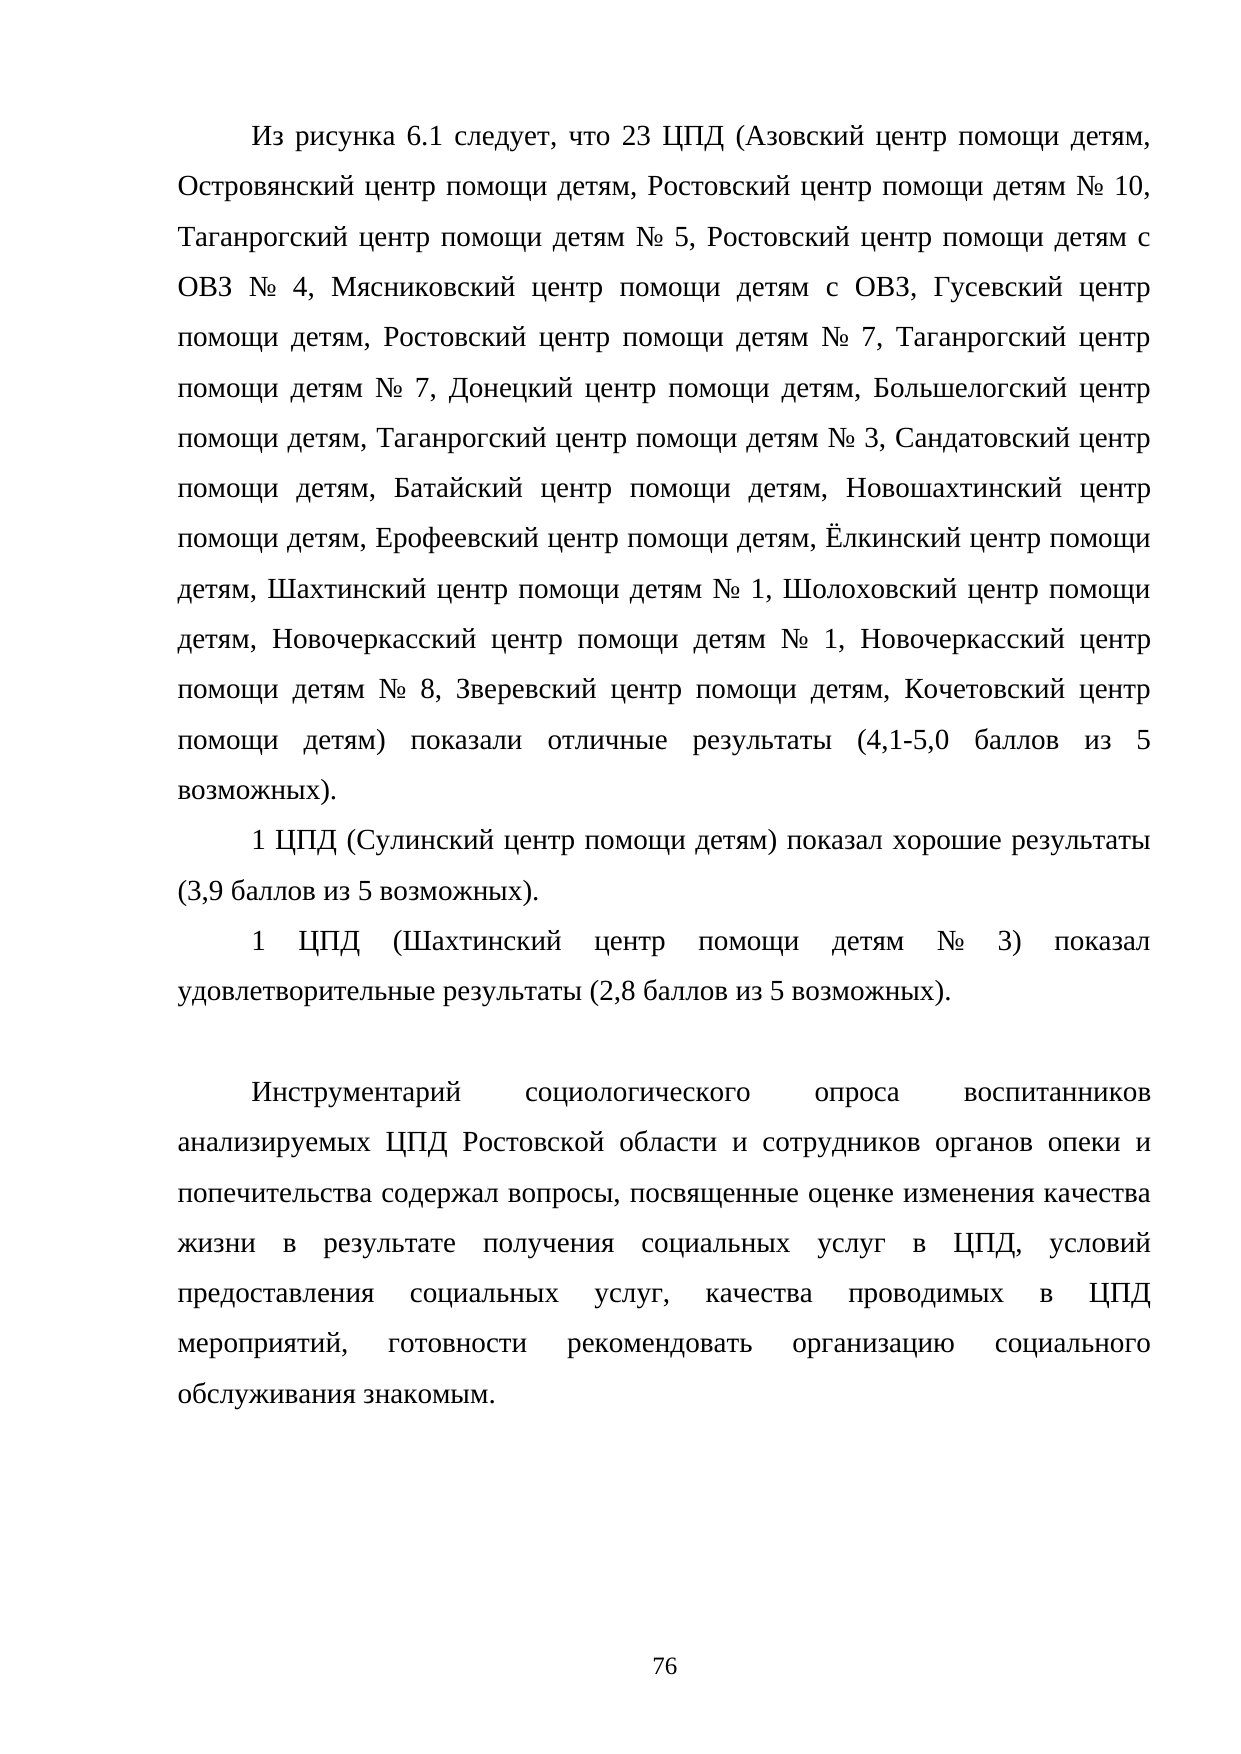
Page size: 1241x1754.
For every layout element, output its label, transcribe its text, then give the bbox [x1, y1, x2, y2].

text 1 ЦПД (Шахтинский центр помощи детям № 3) показал удовлетворительные результаты (2,8 баллов из 5 возможных). [177, 923, 1152, 1007]
text 1 ЦПД (Сулинский центр помощи детям) показал хорошие результаты (3,9 баллов из 5 возможных). [177, 822, 1152, 906]
text Из рисунка 6.1 следует, что 23 ЦПД (Азовский центр помощи детям, Островянский центр помощи детям, Ростовский центр помощи детям № 10, Таганрогский центр помощи детям № 5, Ростовский центр помощи детям с ОВЗ № 4, Мясниковский центр помощи детям с ОВЗ, Гусевский центр помощи детям, Ростовский центр помощи детям № 7, Таганрогский центр помощи детям № 7, Донецкий центр помощи детям, Большелогский центр помощи детям, Таганрогский центр помощи детям № 3, Сандатовский центр помощи детям, Батайский центр помощи детям, Новошахтинский центр помощи детям, Ерофеевский центр помощи детям, Ёлкинский центр помощи детям, Шахтинский центр помощи детям № 1, Шолоховский центр помощи детям, Новочеркасский центр помощи детям № 1, Новочеркасский центр помощи детям № 8, Зверевский центр помощи детям, Кочетовский центр помощи детям) показали отличные результаты (4,1-5,0 баллов из 5 возможных). [177, 118, 1152, 806]
text Инструментарий социологического опроса воспитанников анализируемых ЦПД Ростовской области и сотрудников органов опеки и попечительства содержал вопросы, посвященные оценке изменения качества жизни в результате получения социальных услуг в ЦПД, условий предоставления социальных услуг, качества проводимых в ЦПД мероприятий, готовности рекомендовать организацию социального обслуживания знакомым. [177, 1074, 1152, 1409]
